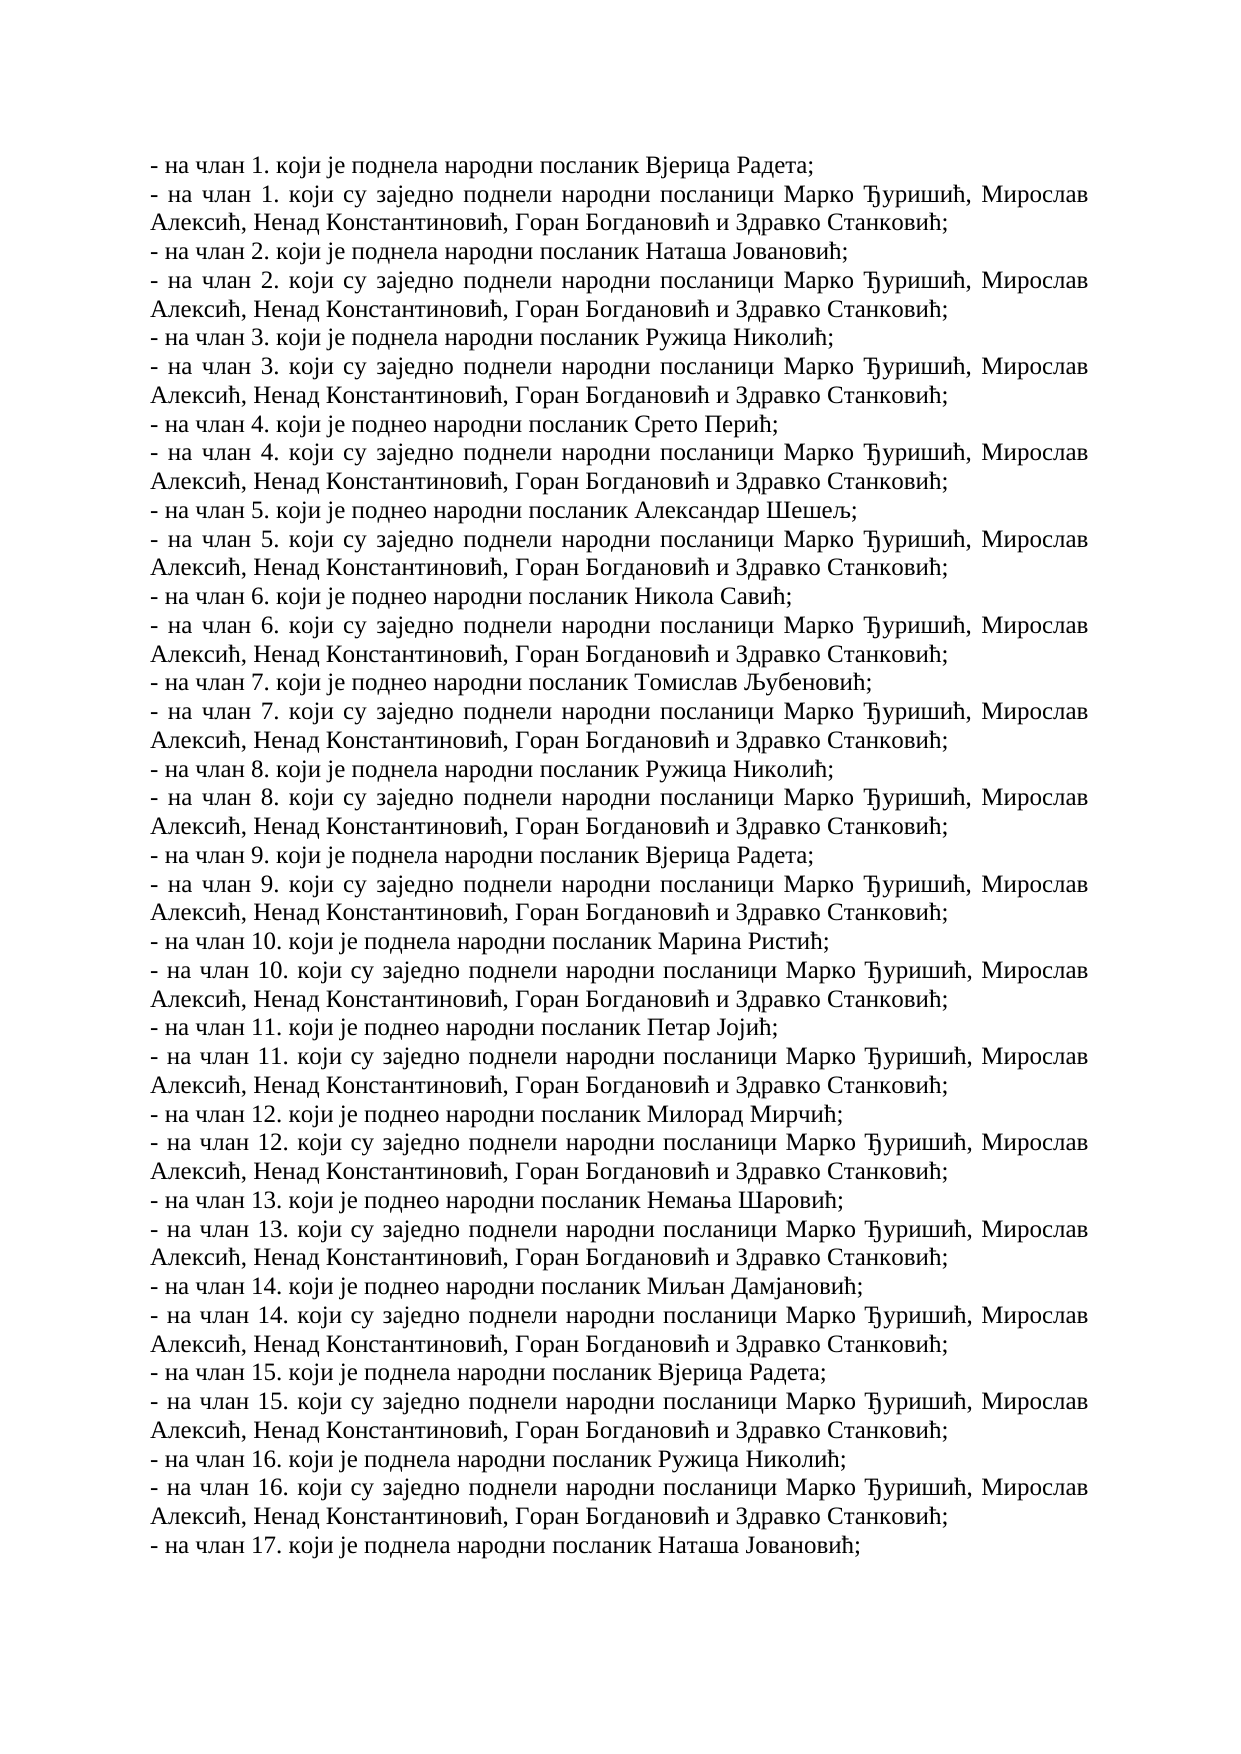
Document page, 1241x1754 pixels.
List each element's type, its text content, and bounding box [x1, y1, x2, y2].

text - на члан 4. који је поднео народни посланик Срето Перић; [150, 409, 1090, 437]
text - на члан 9. који су заједно поднели народни посланици Марко Ђуришић, Мирослав Алексић, Ненад Константиновић, Горан Богдановић и Здравко Станковић; [150, 869, 1090, 926]
text - на члан 4. који су заједно поднели народни посланици Марко Ђуришић, Мирослав Алексић, Ненад Константиновић, Горан Богдановић и Здравко Станковић; [150, 437, 1090, 495]
text - на члан 1. који је поднела народни посланик Вјерица Радета; [150, 150, 1090, 179]
text - на члан 10. који је поднела народни посланик Марина Ристић; [150, 926, 1090, 955]
text - на члан 11. који су заједно поднели народни посланици Марко Ђуришић, Мирослав Алексић, Ненад Константиновић, Горан Богдановић и Здравко Станковић; [150, 1041, 1090, 1099]
text - на члан 14. који су заједно поднели народни посланици Марко Ђуришић, Мирослав Алексић, Ненад Константиновић, Горан Богдановић и Здравко Станковић; [150, 1300, 1090, 1357]
text - на члан 5. који је поднео народни посланик Александар Шешељ; [150, 495, 1090, 524]
text - на члан 13. који је поднео народни посланик Немања Шаровић; [150, 1185, 1090, 1214]
text - на члан 10. који су заједно поднели народни посланици Марко Ђуришић, Мирослав Алексић, Ненад Константиновић, Горан Богдановић и Здравко Станковић; [150, 955, 1090, 1012]
text - на члан 6. који је поднео народни посланик Никола Савић; [150, 581, 1090, 610]
text - на члан 8. који је поднела народни посланик Ружица Николић; [150, 754, 1090, 782]
text - на члан 8. који су заједно поднели народни посланици Марко Ђуришић, Мирослав Алексић, Ненад Константиновић, Горан Богдановић и Здравко Станковић; [150, 782, 1090, 840]
text - на члан 16. који су заједно поднели народни посланици Марко Ђуришић, Мирослав Алексић, Ненад Константиновић, Горан Богдановић и Здравко Станковић; [150, 1472, 1090, 1530]
text - на члан 5. који су заједно поднели народни посланици Марко Ђуришић, Мирослав Алексић, Ненад Константиновић, Горан Богдановић и Здравко Станковић; [150, 524, 1090, 581]
text - на члан 3. који су заједно поднели народни посланици Марко Ђуришић, Мирослав Алексић, Ненад Константиновић, Горан Богдановић и Здравко Станковић; [150, 351, 1090, 409]
text - на члан 6. који су заједно поднели народни посланици Марко Ђуришић, Мирослав Алексић, Ненад Константиновић, Горан Богдановић и Здравко Станковић; [150, 610, 1090, 667]
text - на члан 3. који је поднела народни посланик Ружица Николић; [150, 322, 1090, 351]
text - на члан 16. који је поднела народни посланик Ружица Николић; [150, 1444, 1090, 1472]
text - на члан 7. који су заједно поднели народни посланици Марко Ђуришић, Мирослав Алексић, Ненад Константиновић, Горан Богдановић и Здравко Станковић; [150, 696, 1090, 754]
text - на члан 12. који су заједно поднели народни посланици Марко Ђуришић, Мирослав Алексић, Ненад Константиновић, Горан Богдановић и Здравко Станковић; [150, 1127, 1090, 1185]
text - на члан 2. који су заједно поднели народни посланици Марко Ђуришић, Мирослав Алексић, Ненад Константиновић, Горан Богдановић и Здравко Станковић; [150, 265, 1090, 322]
text - на члан 2. који је поднела народни посланик Наташа Јовановић; [150, 236, 1090, 265]
text - на члан 14. који је поднео народни посланик Миљан Дамјановић; [150, 1271, 1090, 1300]
text - на члан 13. који су заједно поднели народни посланици Марко Ђуришић, Мирослав Алексић, Ненад Константиновић, Горан Богдановић и Здравко Станковић; [150, 1214, 1090, 1271]
text - на члан 12. који је поднео народни посланик Милорад Мирчић; [150, 1099, 1090, 1127]
text - на члан 15. који је поднела народни посланик Вјерица Радета; [150, 1357, 1090, 1386]
text - на члан 15. који су заједно поднели народни посланици Марко Ђуришић, Мирослав Алексић, Ненад Константиновић, Горан Богдановић и Здравко Станковић; [150, 1386, 1090, 1444]
text - на члан 9. који је поднела народни посланик Вјерица Радета; [150, 840, 1090, 869]
text - на члан 1. који су заједно поднели народни посланици Марко Ђуришић, Мирослав Алексић, Ненад Константиновић, Горан Богдановић и Здравко Станковић; [150, 179, 1090, 236]
text - на члан 11. који је поднео народни посланик Петар Јојић; [150, 1012, 1090, 1041]
text - на члан 17. који је поднела народни посланик Наташа Јовановић; [150, 1530, 1090, 1559]
text - на члан 7. који је поднео народни посланик Томислав Љубеновић; [150, 667, 1090, 696]
